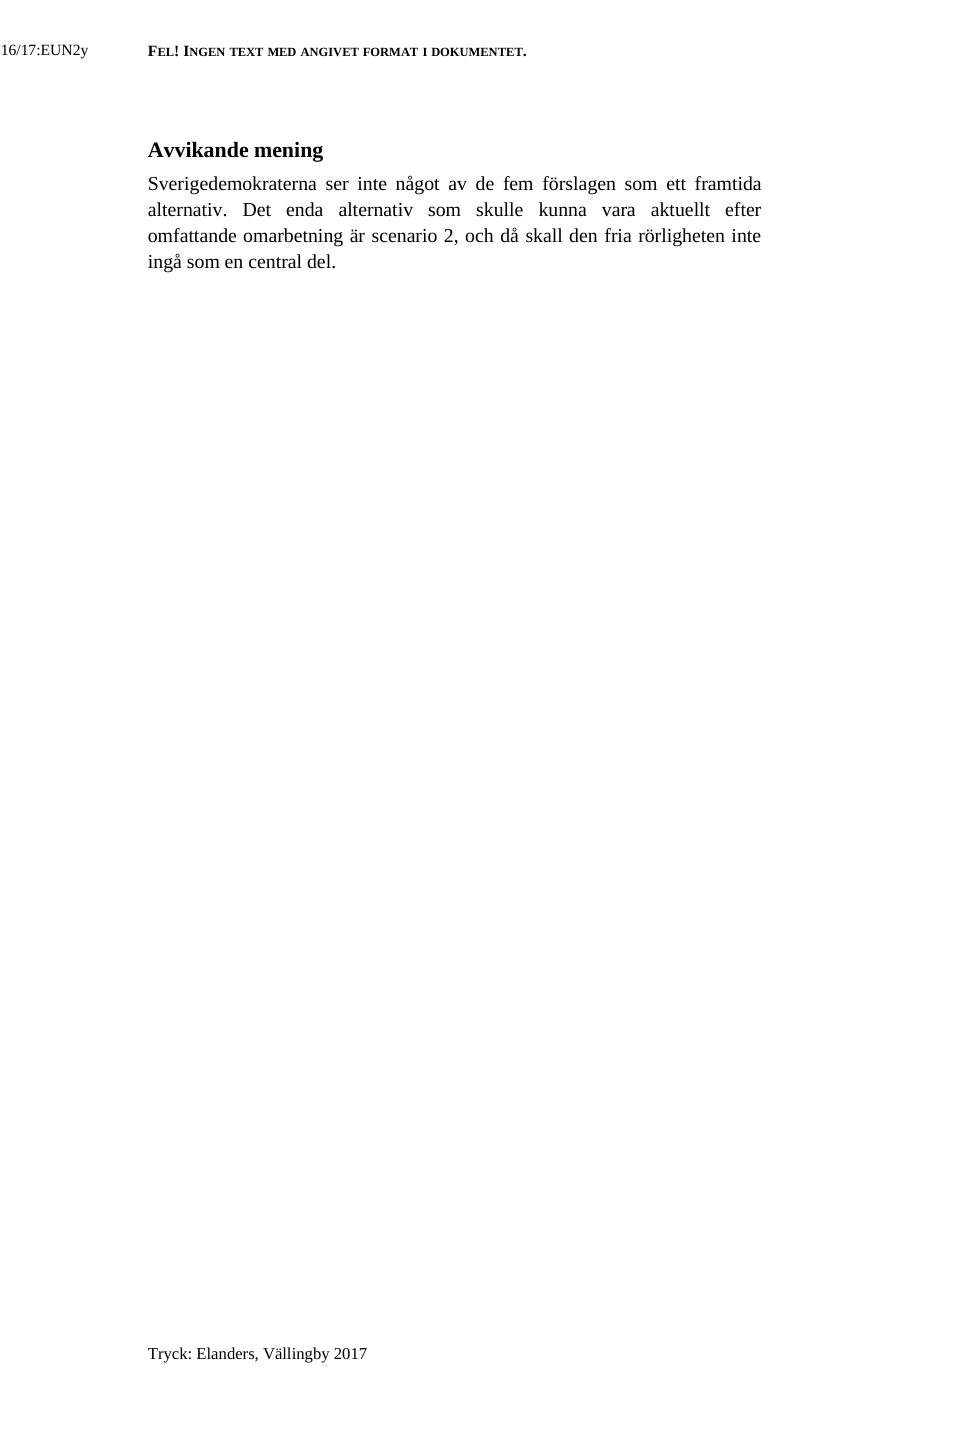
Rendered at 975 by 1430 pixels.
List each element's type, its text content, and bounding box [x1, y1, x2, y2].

text Sverigedemokraterna ser inte något av de fem förslagen som ett framtida alternativ. Det enda alternativ som skulle kunna vara aktuellt efter omfattande omarbetning är scenario 2, och då skall den fria rörligheten inte ingå som en central del. [148, 169, 762, 273]
subtitle Avvikande mening [148, 136, 762, 162]
